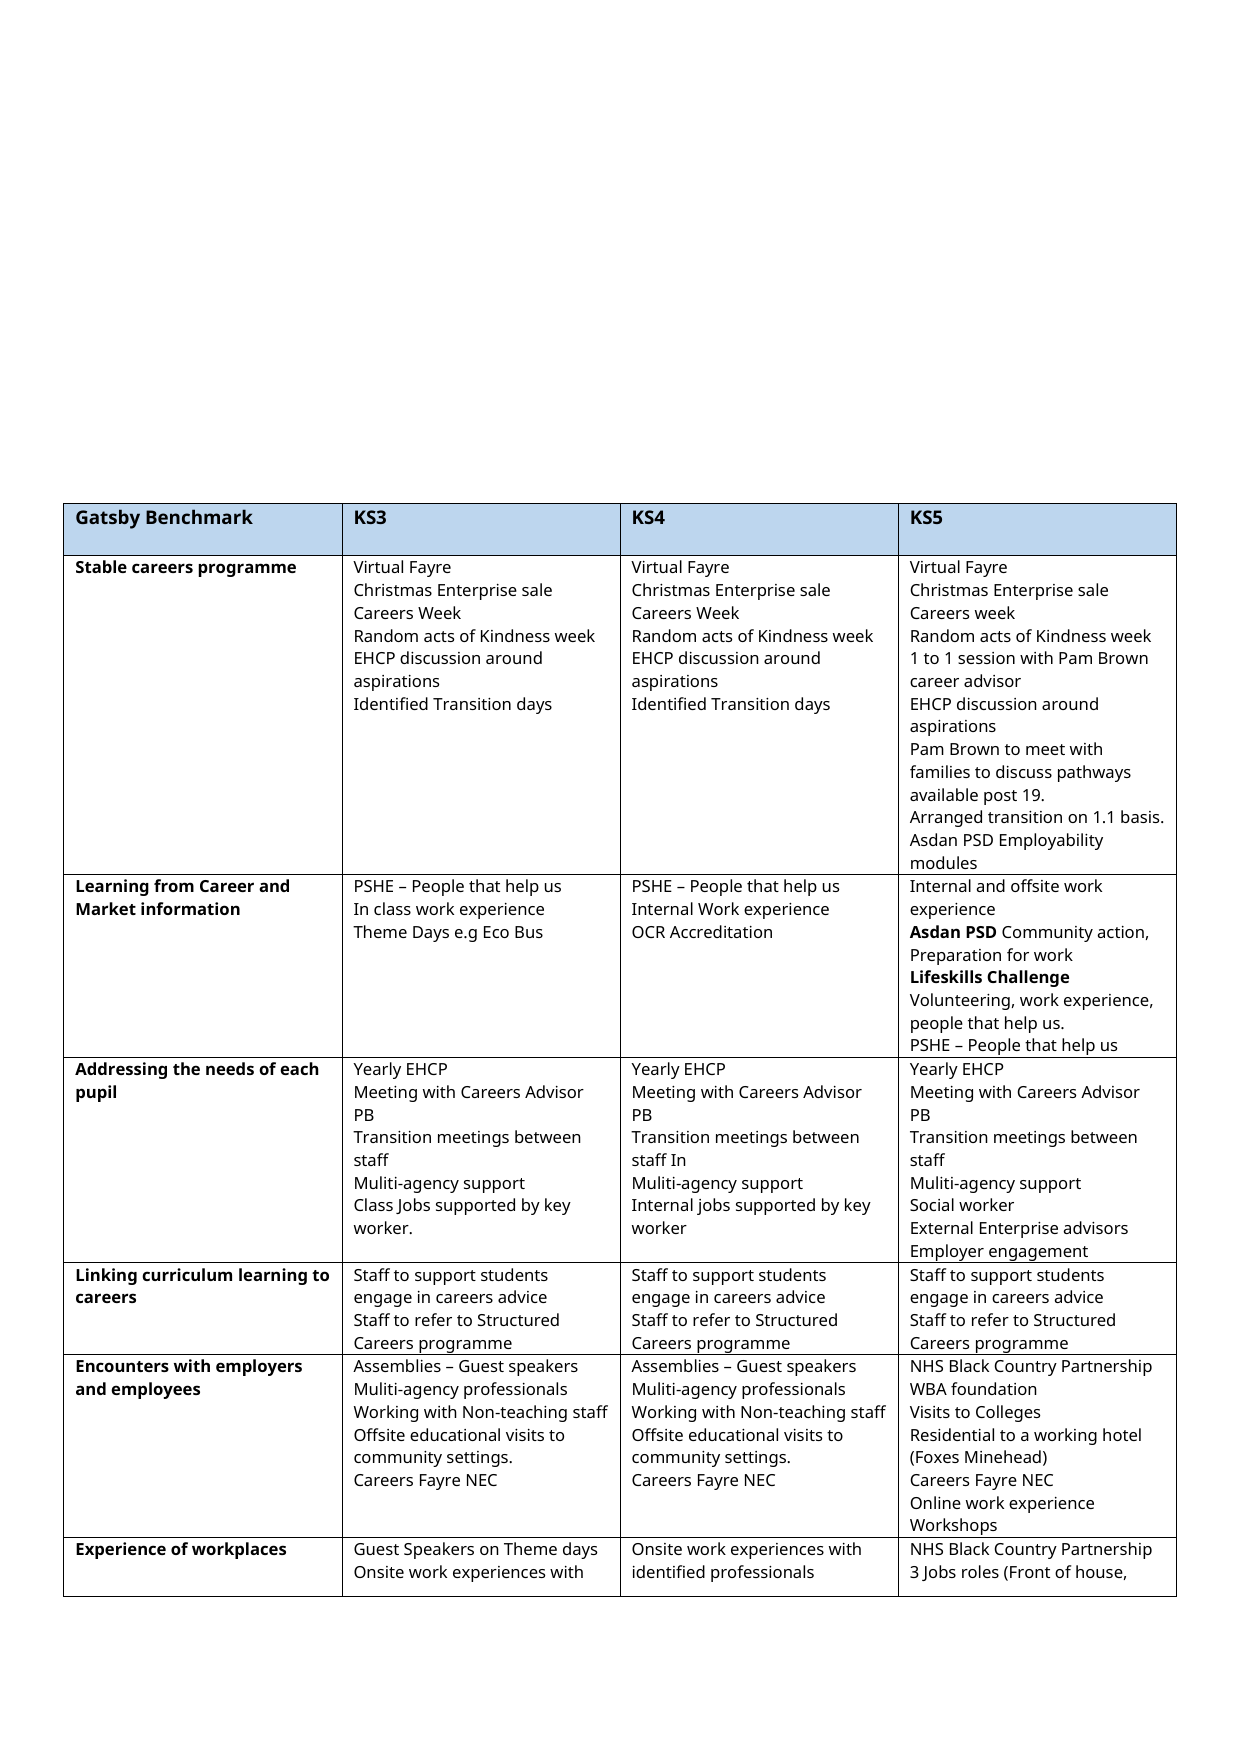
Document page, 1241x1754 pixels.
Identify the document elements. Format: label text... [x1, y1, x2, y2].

table_cell Virtual Fayre Christmas Enterprise sale Careers Week Random acts of Kindness week EHCP discussion around aspirations Identified Transition days [621, 556, 898, 874]
table_cell Addressing the needs of each pupil [64, 1058, 342, 1262]
table_cell Staff to support students engage in careers advice Staff to refer to Structured Careers programme [343, 1263, 620, 1354]
table_header KS4 [621, 504, 898, 555]
table_cell Virtual Fayre Christmas Enterprise sale Careers Week Random acts of Kindness week EHCP discussion around aspirations Identified Transition days [343, 556, 620, 874]
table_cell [64, 1538, 342, 1596]
table_cell Assemblies – Guest speakers Muliti-agency professionals Working with Non-teaching staff Offsite educational visits to community settings. Careers Fayre NEC [621, 1355, 898, 1537]
table_cell Staff to support students engage in careers advice Staff to refer to Structured Careers programme [899, 1263, 1176, 1354]
table_cell Yearly EHCP Meeting with Careers Advisor PB Transition meetings between staff Muliti-agency support Class Jobs supported by key worker. [343, 1058, 620, 1262]
table_cell Yearly EHCP Meeting with Careers Advisor PB Transition meetings between staff Muliti-agency support Social worker External Enterprise advisors Employer engagement [899, 1058, 1176, 1262]
table_header Gatsby Benchmark [64, 504, 342, 555]
table_cell Assemblies – Guest speakers Muliti-agency professionals Working with Non-teaching staff Offsite educational visits to community settings. Careers Fayre NEC [343, 1355, 620, 1537]
table_cell Linking curriculum learning to careers [64, 1263, 342, 1354]
table_header KS3 [343, 504, 620, 555]
table_cell PSHE – People that help us Internal Work experience OCR Accreditation [621, 875, 898, 1057]
table_header KS5 [899, 504, 1176, 555]
table_cell PSHE – People that help us In class work experience Theme Days e.g Eco Bus [343, 875, 620, 1057]
table_cell NHS Black Country Partnership WBA foundation Visits to Colleges Residential to a working hotel (Foxes Minehead) Careers Fayre NEC Online work experience Workshops [899, 1355, 1176, 1537]
table_cell Internal and offsite work experience Asdan PSD Community action, Preparation for work Lifeskills Challenge Volunteering, work experience, people that help us. PSHE – People that help us [899, 875, 1176, 1057]
table_cell Virtual Fayre Christmas Enterprise sale Careers week Random acts of Kindness week 1 to 1 session with Pam Brown career advisor EHCP discussion around aspirations Pam Brown to meet with families to discuss pathways available post 19. Arranged transition on 1.1 basis. Asdan PSD Employability modules [899, 556, 1176, 874]
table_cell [621, 1538, 898, 1596]
table_cell Encounters with employers and employees [64, 1355, 342, 1537]
table_cell Stable careers programme [64, 556, 342, 874]
table_cell Staff to support students engage in careers advice Staff to refer to Structured Careers programme [621, 1263, 898, 1354]
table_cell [343, 1538, 620, 1596]
table_cell Yearly EHCP Meeting with Careers Advisor PB Transition meetings between staff In Muliti-agency support Internal jobs supported by key worker [621, 1058, 898, 1262]
table_cell Learning from Career and Market information [64, 875, 342, 1057]
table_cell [899, 1538, 1176, 1596]
